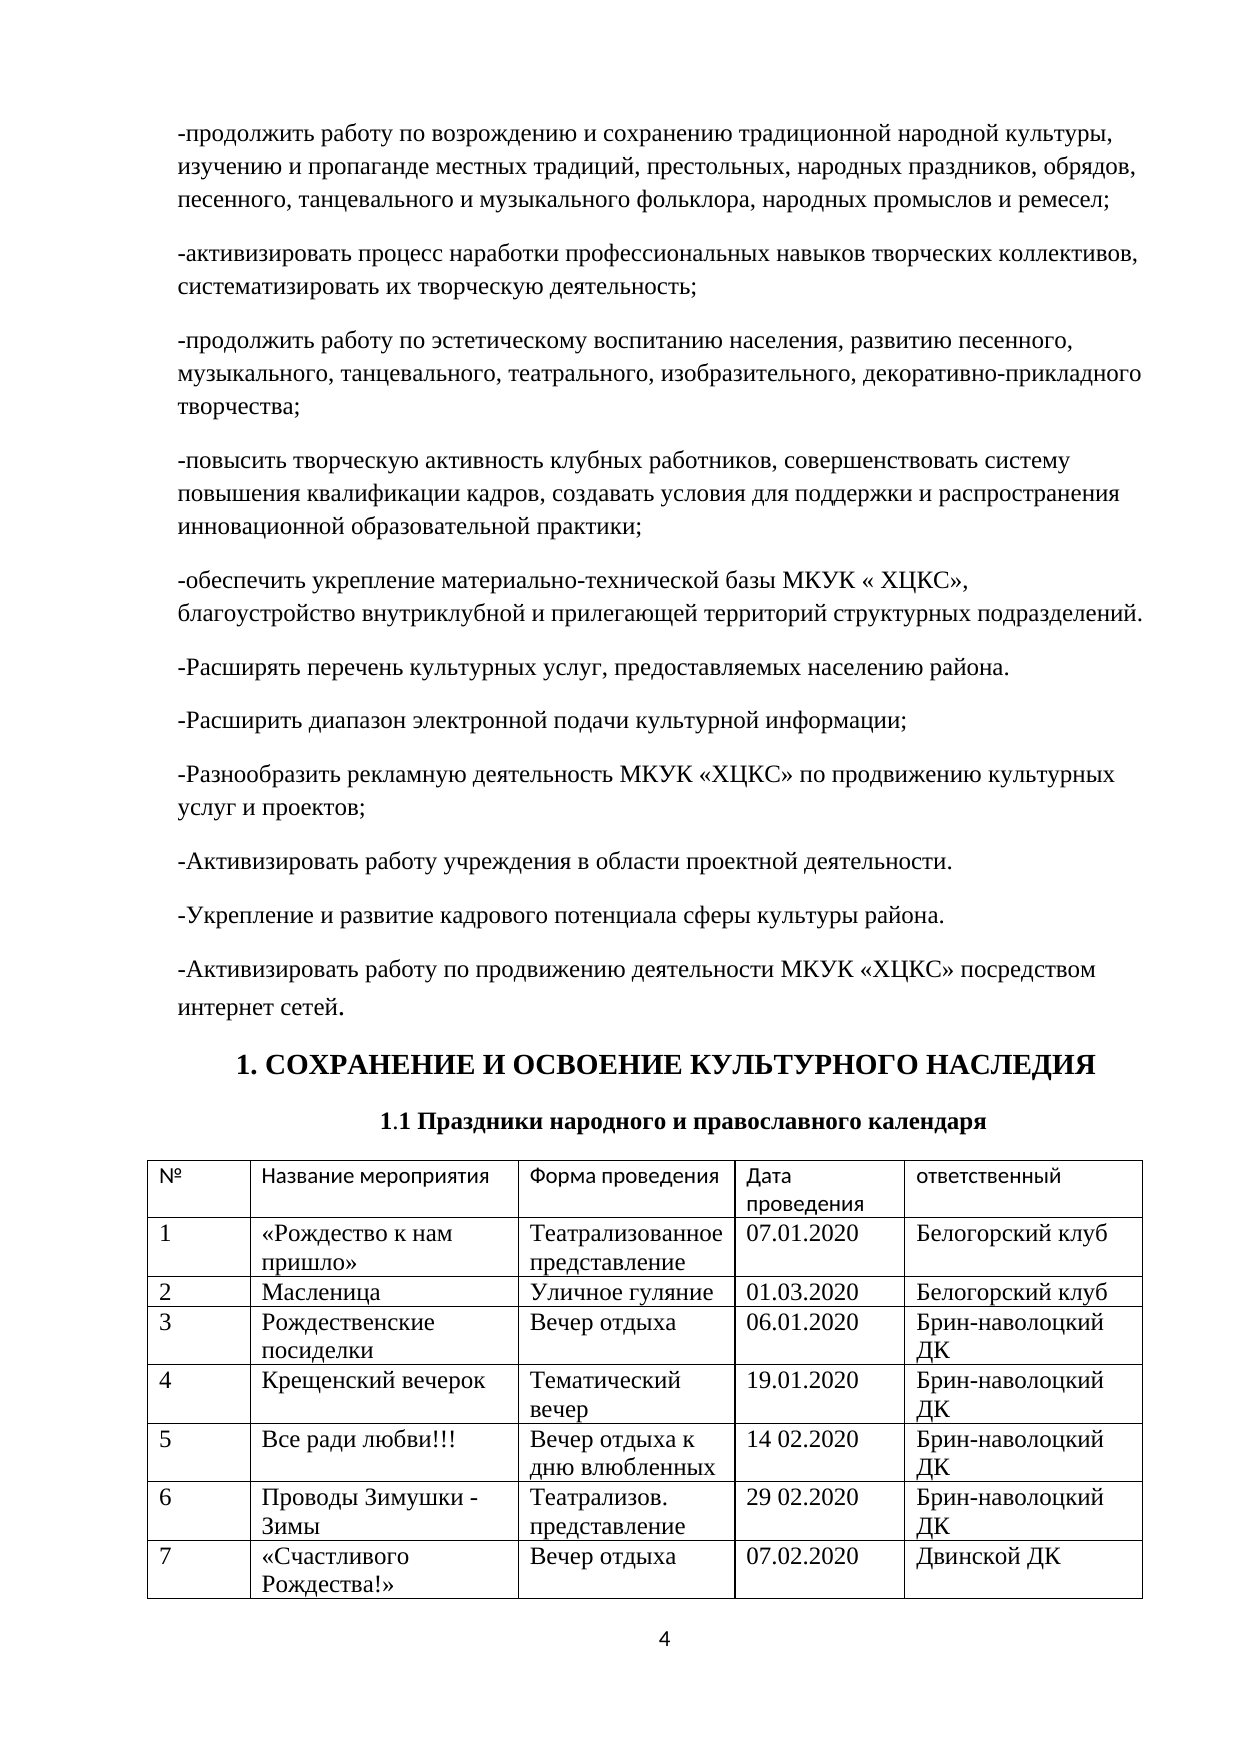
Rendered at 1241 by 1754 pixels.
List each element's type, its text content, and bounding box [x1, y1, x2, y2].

text -Расширить диапазон электронной подачи культурной информации; [177, 705, 1152, 734]
table_header № [148, 1161, 250, 1217]
table_cell Вечер отдыха к дню влюбленных [519, 1424, 734, 1481]
table_cell 2 [148, 1277, 250, 1306]
table_cell Все ради любви!!! [251, 1424, 518, 1481]
table_cell Белогорский клуб [905, 1218, 1142, 1276]
table_cell Рождественские посиделки [251, 1307, 518, 1364]
table_header ответственный [905, 1161, 1142, 1217]
table_cell 6 [148, 1482, 250, 1540]
table_cell Брин-наволоцкий ДК [905, 1424, 1142, 1481]
text -продолжить работу по возрождению и сохранению традиционной народной культуры, изучению и пропаганде местных традиций, престольных, народных праздников, обрядов, песенного, танцевального и музыкального фольклора, народных промыслов и ремесел; [177, 118, 1152, 213]
table_cell Брин-наволоцкий ДК [905, 1307, 1142, 1364]
text -Активизировать работу учреждения в области проектной деятельности. [177, 846, 1152, 875]
table_cell 19.01.2020 [736, 1365, 904, 1423]
table_cell Крещенский вечерок [251, 1365, 518, 1423]
table_header Форма проведения [519, 1161, 734, 1217]
table_cell Двинской ДК [905, 1541, 1142, 1598]
table_cell Тематический вечер [519, 1365, 734, 1423]
table_cell Театрализованное представление [519, 1218, 734, 1276]
table_cell 3 [148, 1307, 250, 1364]
table_cell Вечер отдыха [519, 1541, 734, 1598]
table_cell Уличное гуляние [519, 1277, 734, 1306]
table_cell 29 02.2020 [736, 1482, 904, 1540]
table_cell 07.01.2020 [736, 1218, 904, 1276]
text -Разнообразить рекламную деятельность МКУК «ХЦКС» по продвижению культурных услуг и проектов; [177, 759, 1152, 821]
text 1. СОХРАНЕНИЕ И ОСВОЕНИЕ КУЛЬТУРНОГО НАСЛЕДИЯ [177, 1047, 1152, 1081]
table_cell 5 [148, 1424, 250, 1481]
text -обеспечить укрепление материально-технической базы МКУК « ХЦКС», благоустройство внутриклубной и прилегающей территорий структурных подразделений. [177, 565, 1152, 626]
table_cell «Рождество к нам пришло» [251, 1218, 518, 1276]
text -Укрепление и развитие кадрового потенциала сферы культуры района. [177, 900, 1152, 929]
table_header Название мероприятия [251, 1161, 518, 1217]
table_cell 07.02.2020 [736, 1541, 904, 1598]
text -активизировать процесс наработки профессиональных навыков творческих коллективов, систематизировать их творческую деятельность; [177, 238, 1152, 300]
table_header Дата проведения [736, 1161, 904, 1217]
table_cell 7 [148, 1541, 250, 1598]
table_cell Брин-наволоцкий ДК [905, 1365, 1142, 1423]
text -повысить творческую активность клубных работников, совершенствовать систему повышения квалификации кадров, создавать условия для поддержки и распространения инновационной образовательной практики; [177, 445, 1152, 539]
table_cell 14 02.2020 [736, 1424, 904, 1481]
text 1.1 Праздники народного и православного календаря [215, 1106, 1152, 1135]
table_cell Проводы Зимушки -Зимы [251, 1482, 518, 1540]
table_cell Брин-наволоцкий ДК [905, 1482, 1142, 1540]
table_cell 06.01.2020 [736, 1307, 904, 1364]
text -Расширять перечень культурных услуг, предоставляемых населению района. [177, 652, 1152, 680]
table_cell 01.03.2020 [736, 1277, 904, 1306]
table_cell «Счастливого Рождества!» [251, 1541, 518, 1598]
text -продолжить работу по эстетическому воспитанию населения, развитию песенного, музыкального, танцевального, театрального, изобразительного, декоративно-прикладного творчества; [177, 325, 1152, 420]
table_cell 1 [148, 1218, 250, 1276]
table_cell Вечер отдыха [519, 1307, 734, 1364]
table_cell Театрализов. представление [519, 1482, 734, 1540]
table_cell 4 [148, 1365, 250, 1423]
table_cell Белогорский клуб [905, 1277, 1142, 1306]
table_cell Масленица [251, 1277, 518, 1306]
text -Активизировать работу по продвижению деятельности МКУК «ХЦКС» посредством интернет сетей. [177, 954, 1152, 1021]
